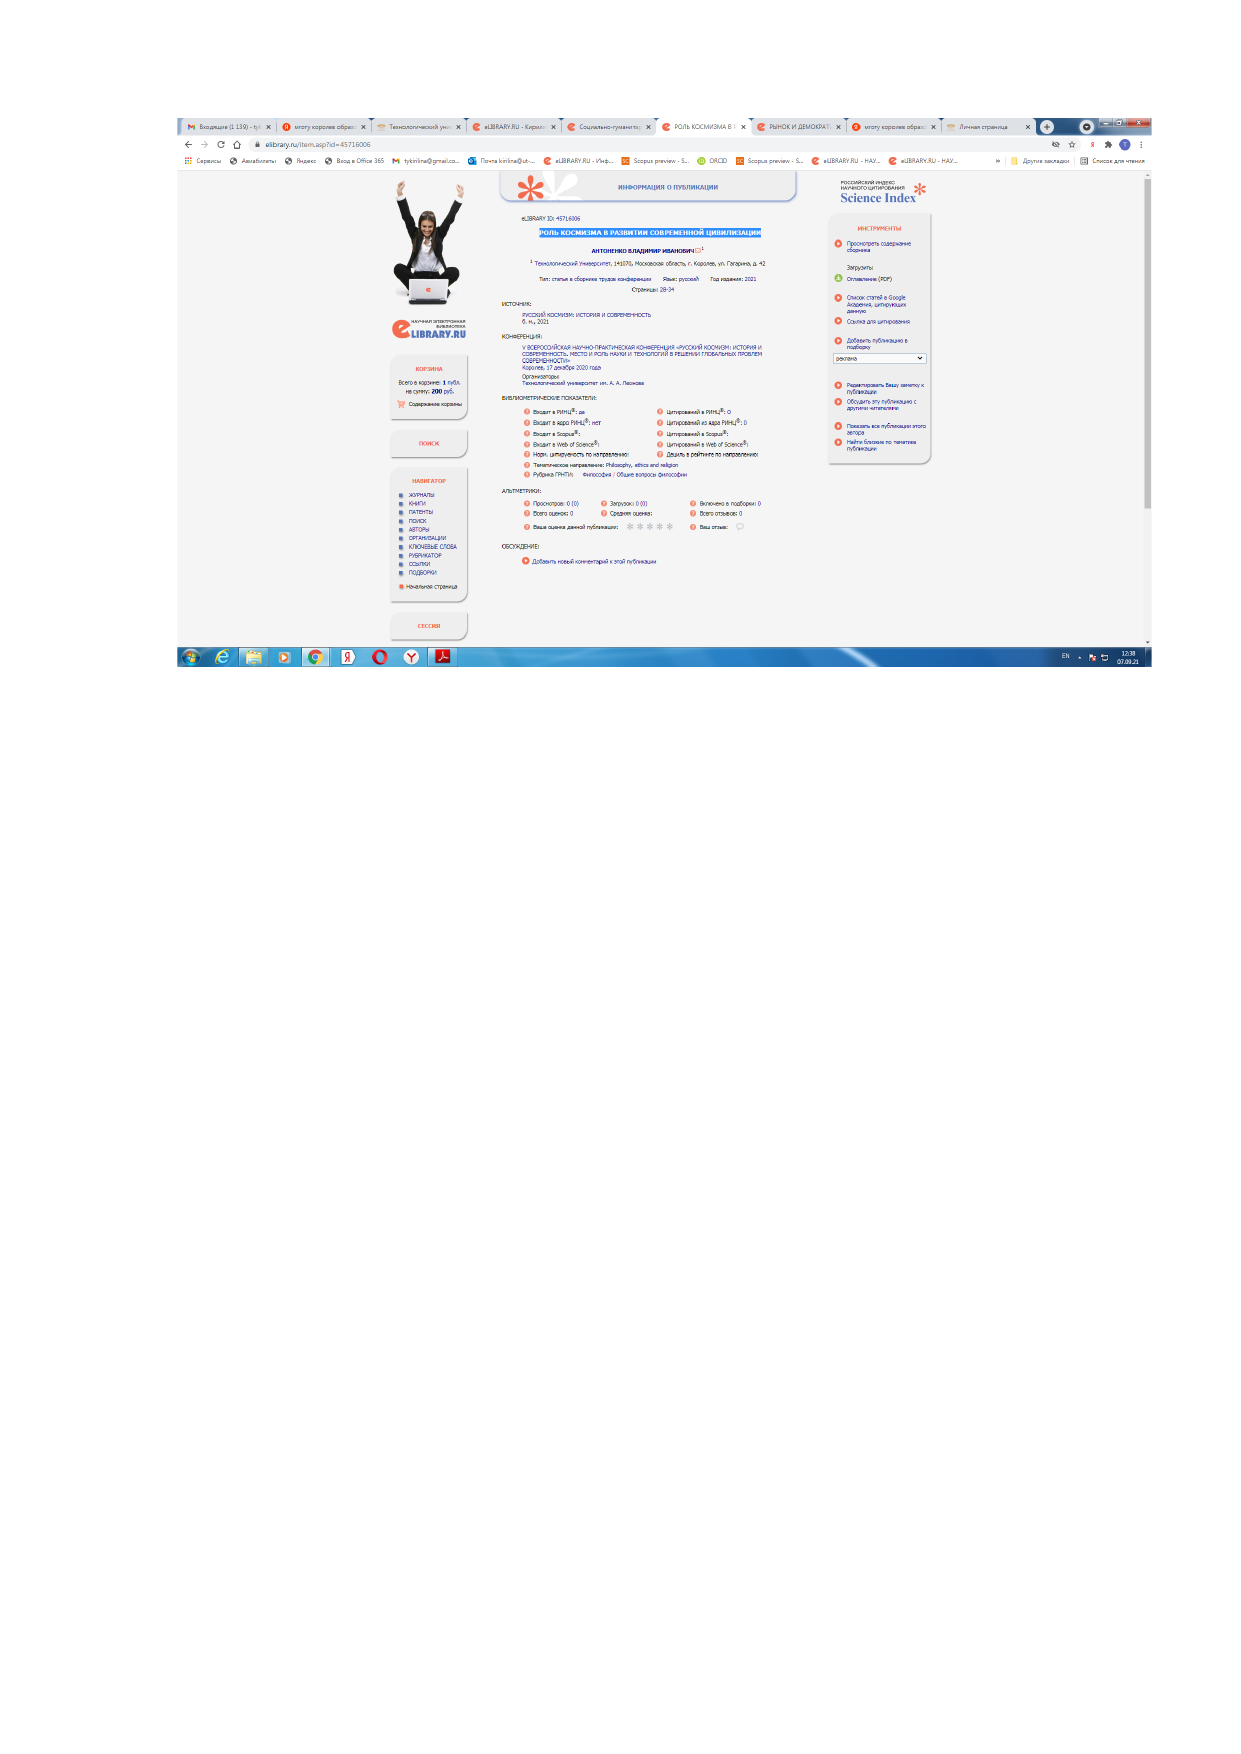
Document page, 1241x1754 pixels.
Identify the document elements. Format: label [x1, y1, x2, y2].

picture [177, 118, 1152, 667]
